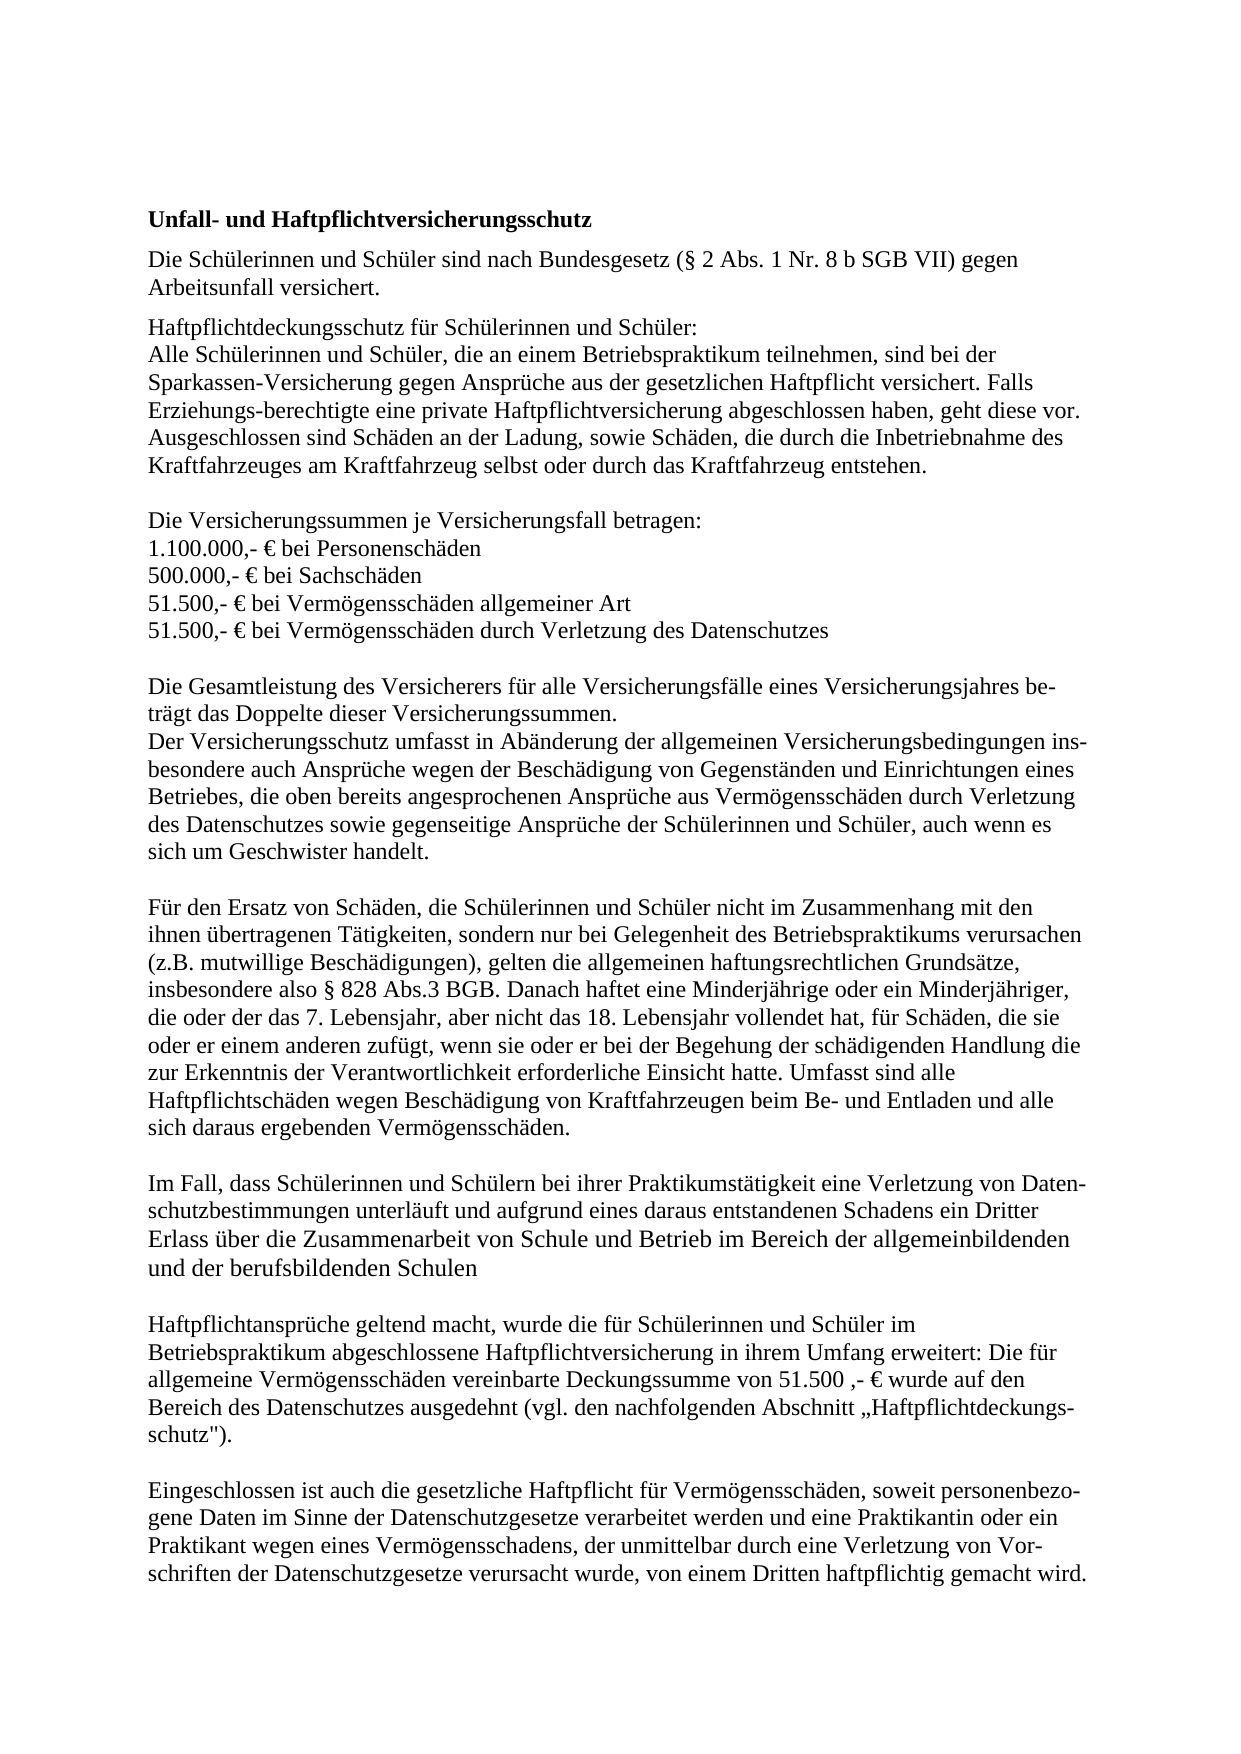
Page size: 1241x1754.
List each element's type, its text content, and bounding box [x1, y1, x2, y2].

text schutz"). [148, 1421, 1093, 1448]
text 51.500,- € bei Vermögensschäden allgemeiner Art [148, 589, 1093, 617]
text Unfall- und Haftpflichtversicherungsschutz [148, 205, 1093, 233]
text insbesondere also § 828 Abs.3 BGB. Danach haftet eine Minderjährige oder ein Minderjähriger, die oder der das 7. Lebensjahr, aber nicht das 18. Lebensjahr vollendet hat, für Schäden, die sie oder er einem anderen zufügt, wenn sie oder er bei der Begehung der schädigenden Handlung die zur Erkenntnis der Verantwortlichkeit erforderliche Einsicht hatte. Umfasst sind alle Haftpflichtschäden wegen Beschädigung von Kraftfahrzeugen beim Be- und Entladen und alle sich daraus ergebenden Vermögensschäden. [148, 975, 1093, 1141]
text Sparkassen-Versicherung gegen Ansprüche aus der gesetzlichen Haftpflicht versichert. Falls Erziehungs-berechtigte eine private Haftpflichtversicherung abgeschlossen haben, geht diese vor. [148, 368, 1093, 423]
text 51.500,- € bei Vermögensschäden durch Verletzung des Datenschutzes [148, 617, 1093, 644]
text Alle Schülerinnen und Schüler, die an einem Betriebspraktikum teilnehmen, sind bei der [148, 341, 1093, 368]
text Haftpflichtdeckungsschutz für Schülerinnen und Schüler: [148, 313, 1093, 341]
text 1.100.000,- € bei Personenschäden [148, 534, 1093, 561]
text Eingeschlossen ist auch die gesetzliche Haftpflicht für Vermögensschäden, soweit personenbezo- [148, 1476, 1093, 1503]
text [148, 1503, 1093, 1586]
text Im Fall, dass Schülerinnen und Schülern bei ihrer Praktikumstätigkeit eine Verletzung von Daten-schutzbestimmungen unterläuft und aufgrund eines daraus entstandenen Schadens ein Dritter [148, 1169, 1093, 1224]
text Die Gesamtleistung des Versicherers für alle Versicherungsfälle eines Versicherungsjahres be-trägt das Doppelte dieser Versicherungssummen. [148, 672, 1093, 727]
text Für den Ersatz von Schäden, die Schülerinnen und Schüler nicht im Zusammenhang mit den ihnen übertragenen Tätigkeiten, sondern nur bei Gelegenheit des Betriebspraktikums verursachen (z.B. mutwillige Beschädigungen), gelten die allgemeinen haftungsrechtlichen Grundsätze, [148, 893, 1093, 975]
text Die Versicherungssummen je Versicherungsfall betragen: [148, 506, 1093, 534]
text Der Versicherungsschutz umfasst in Abänderung der allgemeinen Versicherungsbedingungen ins-besondere auch Ansprüche wegen der Beschädigung von Gegenständen und Einrichtungen eines Betriebes, die oben bereits angesprochenen Ansprüche aus Vermögensschäden durch Verletzung des Datenschutzes sowie gegenseitige Ansprüche der Schülerinnen und Schüler, auch wenn es sich um Geschwister handelt. [148, 727, 1093, 865]
text Ausgeschlossen sind Schäden an der Ladung, sowie Schäden, die durch die Inbetriebnahme des Kraftfahrzeuges am Kraftfahrzeug selbst oder durch das Kraftfahrzeug entstehen. [148, 423, 1093, 478]
text 500.000,- € bei Sachschäden [148, 561, 1093, 589]
text Haftpflichtansprüche geltend macht, wurde die für Schülerinnen und Schüler im Betriebspraktikum abgeschlossene Haftpflichtversicherung in ihrem Umfang erweitert: Die für allgemeine Vermögensschäden vereinbarte Deckungssumme von 51.500 ,- € wurde auf den Bereich des Datenschutzes ausgedehnt (vgl. den nachfolgenden Abschnitt „Haftpflichtdeckungs- [148, 1310, 1093, 1421]
text Erlass über die Zusammenarbeit von Schule und Betrieb im Bereich der allgemeinbildenden und der berufsbildenden Schulen [148, 1224, 1093, 1281]
text Die Schülerinnen und Schüler sind nach Bundesgesetz (§ 2 Abs. 1 Nr. 8 b SGB VII) gegen Arbeitsunfall versichert. [148, 245, 1093, 300]
